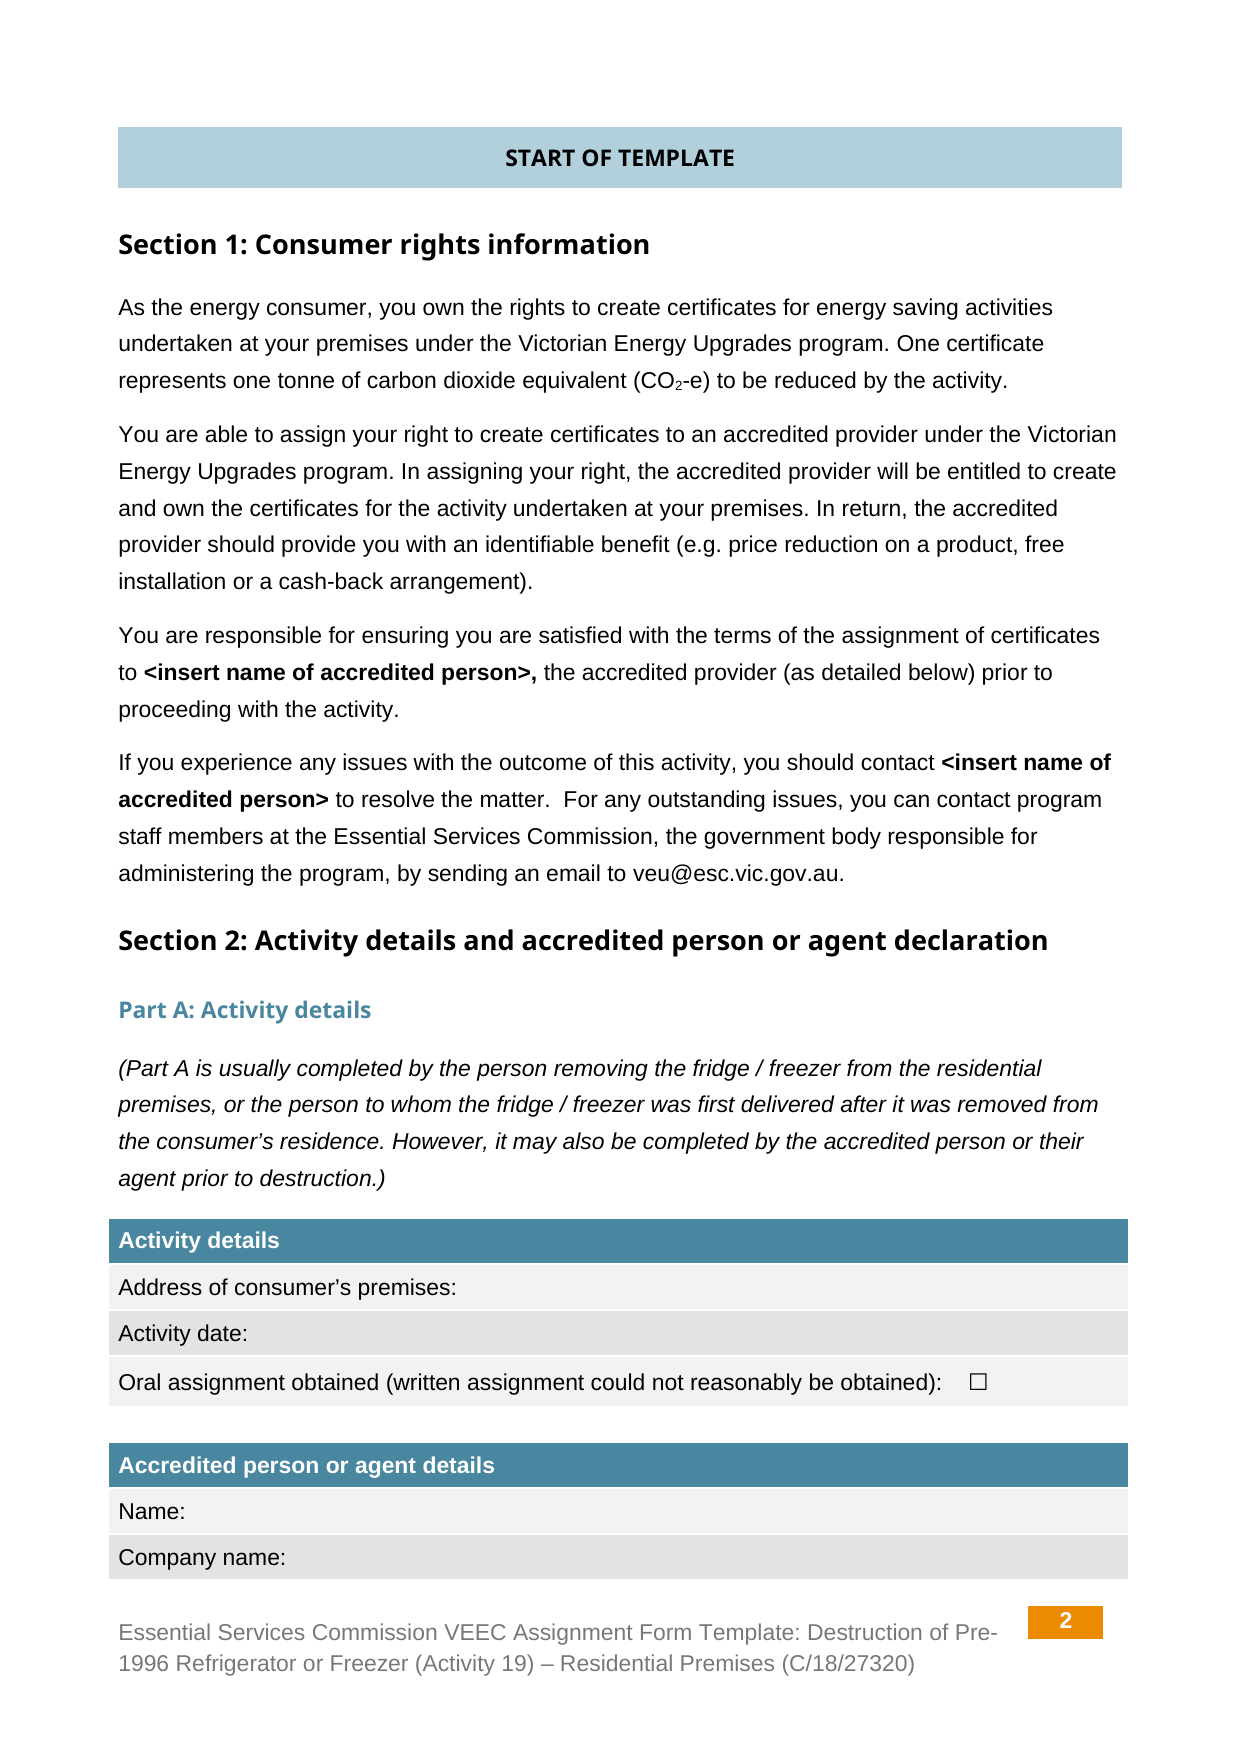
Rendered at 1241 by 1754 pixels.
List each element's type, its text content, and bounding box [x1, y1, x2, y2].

table_cell Activity date: [109, 1311, 1128, 1355]
table_cell Oral assignment obtained (written assignment could not reasonably be obtained): [109, 1357, 1128, 1406]
table_cell Name: [109, 1489, 1128, 1533]
text As the energy consumer, you own the rights to create certificates for energy saving activities undertaken at your premises under the Victorian Energy Upgrades program. One certificate represents one tonne of carbon dioxide equivalent (CO2-e) to be reduced by the activity. [118, 293, 1122, 394]
subtitle Section 2: Activity details and accredited person or agent declaration [118, 922, 1122, 958]
table_cell Company name: [109, 1535, 1128, 1579]
text If you experience any issues with the outcome of this activity, you should contact <insert name of accredited person> to resolve the matter. For any outstanding issues, you can contact program staff members at the Essential Services Commission, the government body responsible for administering the program, by sending an email to veu@esc.vic.gov.au. [118, 749, 1122, 886]
text You are able to assign your right to create certificates to an accredited provider under the Victorian Energy Upgrades program. In assigning your right, the accredited provider will be entitled to create and own the certificates for the activity undertaken at your premises. In return, the accredited provider should provide you with an identifiable benefit (e.g. price reduction on a product, free installation or a cash-back arrangement). [118, 421, 1122, 595]
text (Part A is usually completed by the person removing the fridge / freezer from the residential premises, or the person to whom the fridge / freezer was first delivered after it was removed from the consumer’s residence. However, it may also be completed by the accredited person or their agent prior to destruction.) [118, 1054, 1122, 1191]
text You are responsible for ensuring you are satisfied with the terms of the assignment of certificates to <insert name of accredited person>, the accredited provider (as detailed below) prior to proceeding with the activity. [118, 622, 1122, 722]
table_cell Address of consumer’s premises: [109, 1265, 1128, 1309]
subtitle Section 1: Consumer rights information [118, 225, 1122, 262]
table_header Accredited person or agent details [109, 1443, 1128, 1487]
subtitle Part A: Activity details [118, 994, 1122, 1025]
subtitle START OF TEMPLATE [130, 140, 1110, 175]
table_header Activity details [109, 1219, 1128, 1263]
